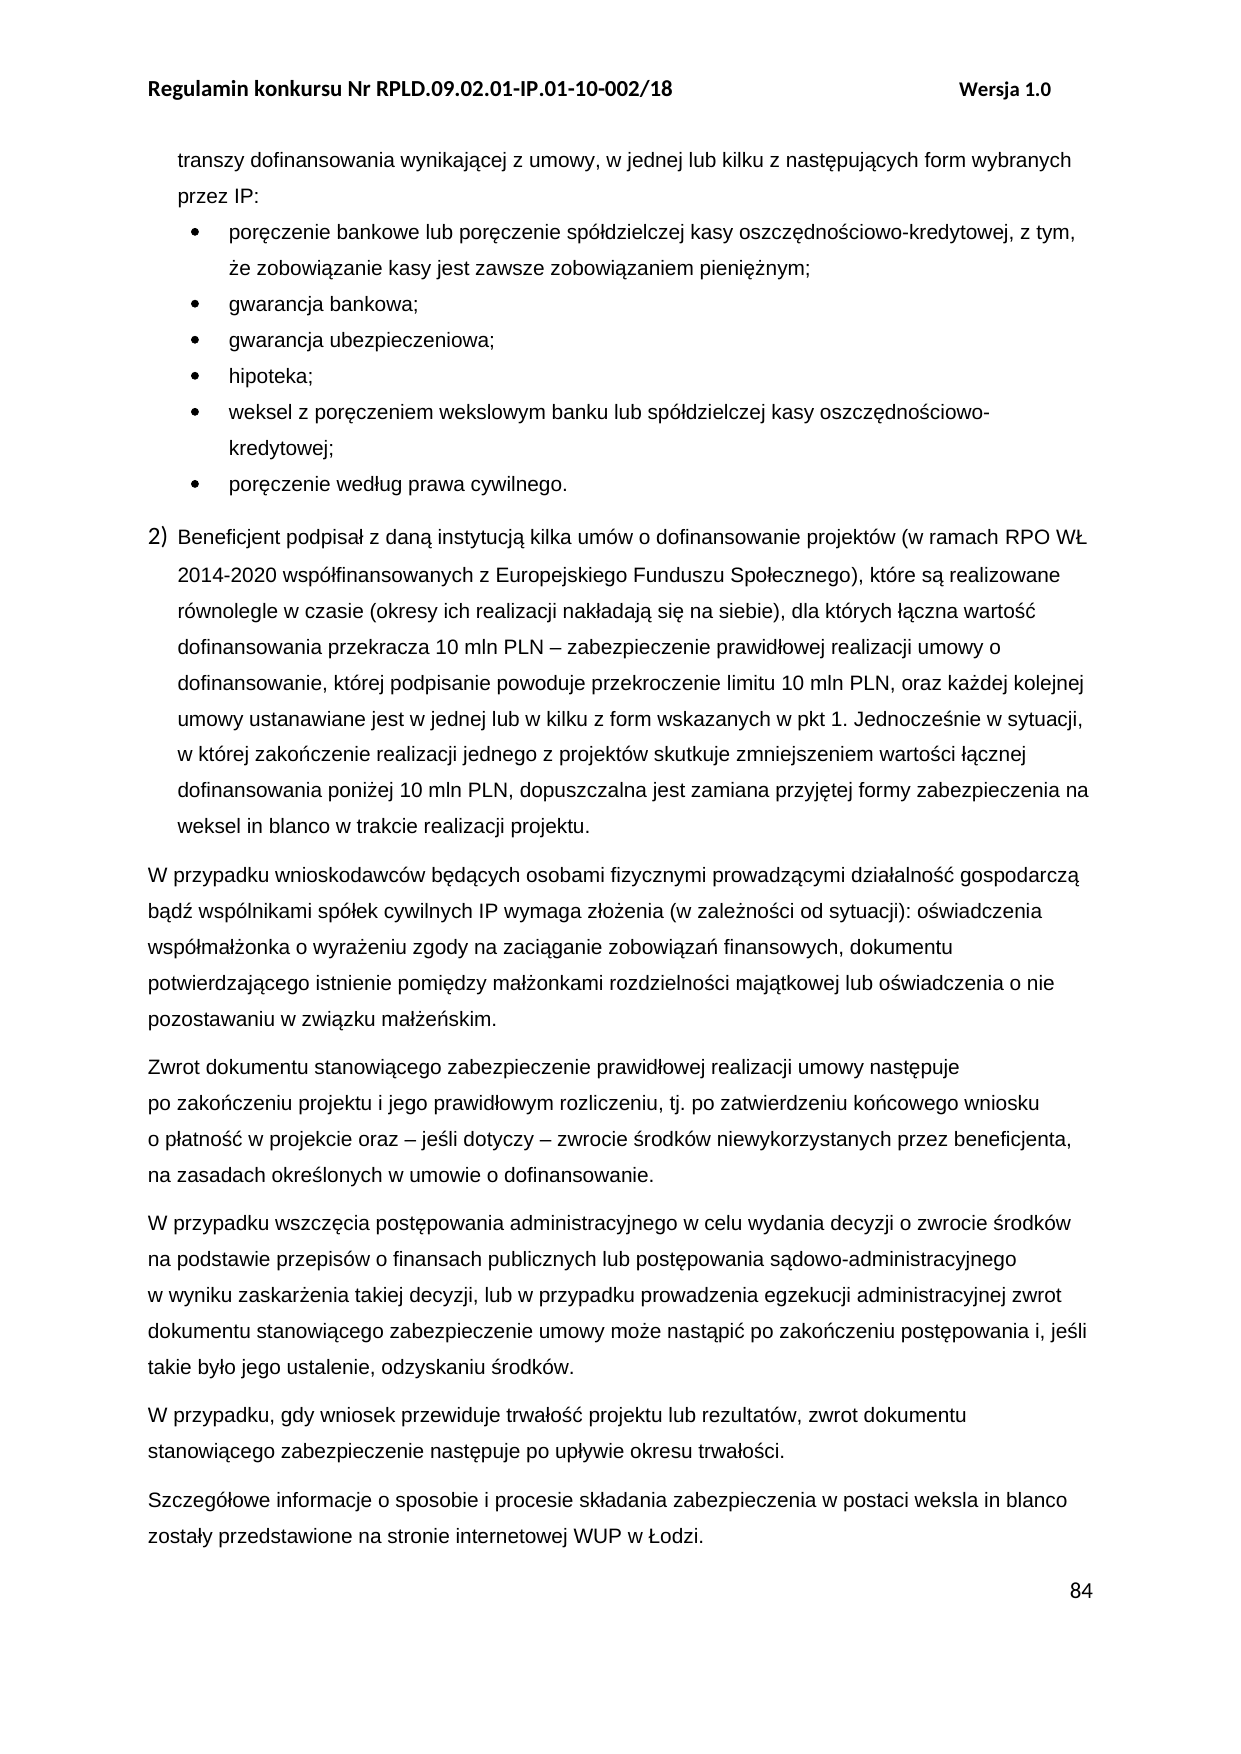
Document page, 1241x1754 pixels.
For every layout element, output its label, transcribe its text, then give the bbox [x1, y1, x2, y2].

list hipoteka; [191, 363, 1093, 388]
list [148, 148, 1093, 207]
text W przypadku, gdy wniosek przewiduje trwałość projektu lub rezultatów, zwrot dokumentu stanowiącego zabezpieczenie następuje po upływie okresu trwałości. [148, 1403, 1093, 1463]
text Zwrot dokumentu stanowiącego zabezpieczenie prawidłowej realizacji umowy następuje po zakończeniu projektu i jego prawidłowym rozliczeniu, tj. po zatwierdzeniu końcowego wniosku o płatność w projekcie oraz – jeśli dotyczy – zwrocie środków niewykorzystanych przez beneficjenta, na zasadach określonych w umowie o dofinansowanie. [148, 1055, 1093, 1187]
list poręczenie bankowe lub poręczenie spółdzielczej kasy oszczędnościowo-kredytowej, z tym, że zobowiązanie kasy jest zawsze zobowiązaniem pieniężnym; [191, 219, 1093, 279]
list weksel z poręczeniem wekslowym banku lub spółdzielczej kasy oszczędnościowo-kredytowej; [191, 399, 1093, 459]
text W przypadku wnioskodawców będących osobami fizycznymi prowadzącymi działalność gospodarczą bądź wspólnikami spółek cywilnych IP wymaga złożenia (w zależności od sytuacji): oświadczenia współmałżonka o wyrażeniu zgody na zaciąganie zobowiązań finansowych, dokumentu potwierdzającego istnienie pomiędzy małżonkami rozdzielności majątkowej lub oświadczenia o nie pozostawaniu w związku małżeńskim. [148, 863, 1093, 1030]
list gwarancja bankowa; [191, 291, 1093, 316]
list Beneficjent podpisał z daną instytucją kilka umów o dofinansowanie projektów (w ramach RPO WŁ 2014-2020 współfinansowanych z Europejskiego Funduszu Społecznego), które są realizowane równolegle w czasie (okresy ich realizacji nakładają się na siebie), dla których łączna wartość dofinansowania przekracza 10 mln PLN – zabezpieczenie prawidłowej realizacji umowy o dofinansowanie, której podpisanie powoduje przekroczenie limitu 10 mln PLN, oraz każdej kolejnej umowy ustanawiane jest w jednej lub w kilku z form wskazanych w pkt 1. Jednocześnie w sytuacji, w której zakończenie realizacji jednego z projektów skutkuje zmniejszeniem wartości łącznej dofinansowania poniżej 10 mln PLN, dopuszczalna jest zamiana przyjętej formy zabezpieczenia na weksel in blanco w trakcie realizacji projektu. [148, 520, 1093, 838]
text W przypadku wszczęcia postępowania administracyjnego w celu wydania decyzji o zwrocie środków na podstawie przepisów o finansach publicznych lub postępowania sądowo-administracyjnego w wyniku zaskarżenia takiej decyzji, lub w przypadku prowadzenia egzekucji administracyjnej zwrot dokumentu stanowiącego zabezpieczenie umowy może nastąpić po zakończeniu postępowania i, jeśli takie było jego ustalenie, odzyskaniu środków. [148, 1211, 1093, 1379]
list poręczenie według prawa cywilnego. [191, 472, 1093, 496]
text Szczegółowe informacje o sposobie i procesie składania zabezpieczenia w postaci weksla in blanco zostały przedstawione na stronie internetowej WUP w Łodzi. [148, 1488, 1093, 1547]
list gwarancja ubezpieczeniowa; [191, 327, 1093, 352]
